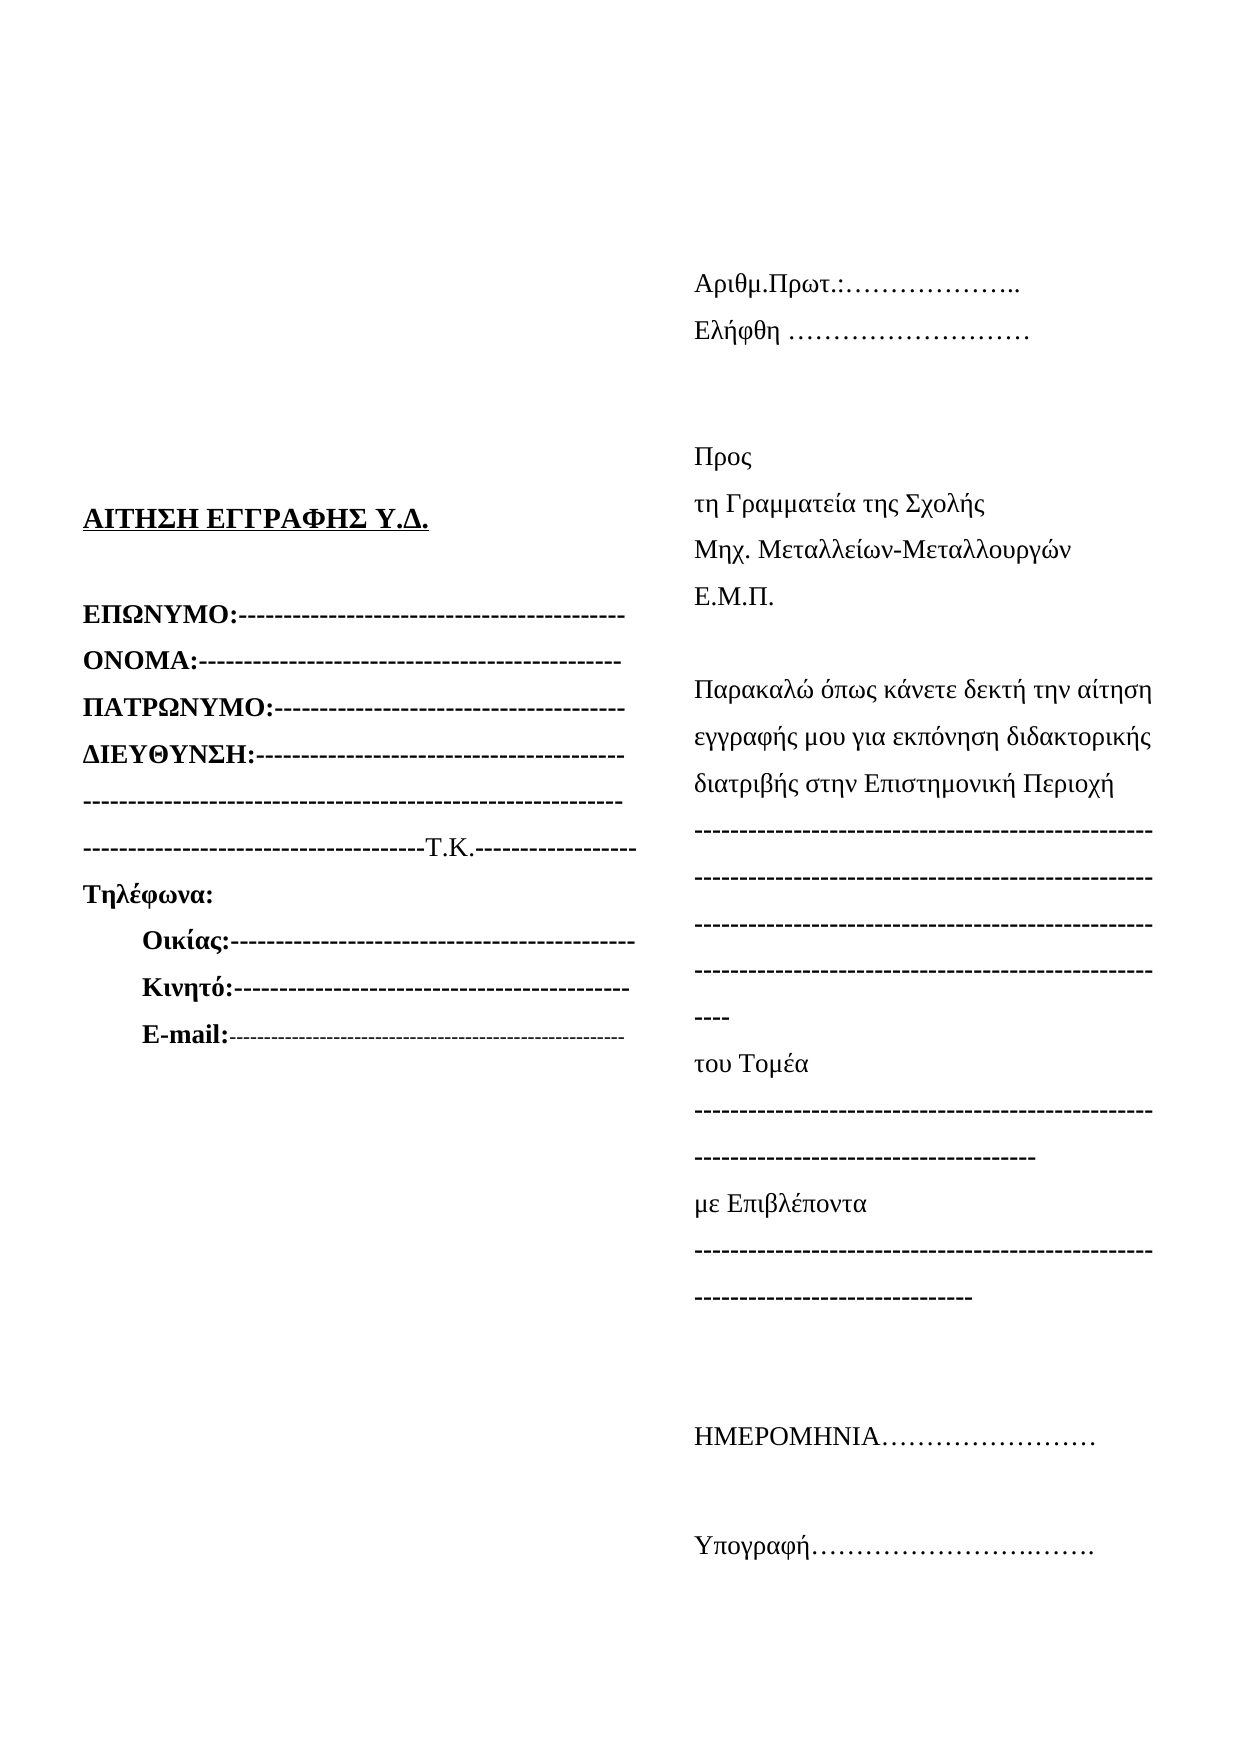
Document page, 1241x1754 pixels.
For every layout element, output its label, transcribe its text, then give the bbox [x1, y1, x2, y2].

text Υπογραφή…………………….……. [694, 1529, 1107, 1560]
text ------------------------------------------------------------ [83, 784, 638, 816]
text ΕΠΩΝΥΜΟ:------------------------------------------- [83, 598, 664, 629]
subtitle Οικίας:--------------------------------------------- [142, 924, 638, 956]
text ΠΑΤΡΩΝΥΜΟ:--------------------------------------- [83, 691, 638, 722]
text Ελήφθη ……………………… [694, 314, 1122, 345]
text με Επιβλέποντα ---------------------------------------------------------------------------------- [694, 1187, 1159, 1311]
text --------------------------------------Τ.Κ.------------------ [83, 831, 638, 862]
subtitle Κινητό:-------------------------------------------- [142, 971, 638, 1002]
text ΔΙΕΥΘΥΝΣΗ:----------------------------------------- [83, 738, 638, 769]
text Παρακαλώ όπως κάνετε δεκτή την αίτηση εγγραφής μου για εκπόνηση διδακτορικής διατριβής στην Επιστημονική Περιοχή ---------------------------------------------------------------------------------------------------------------------------------------------------------------------------------------------------------------- [694, 673, 1159, 1031]
text E-mail:--------------------------------------------------------- [142, 1018, 635, 1049]
subtitle Αριθμ.Πρωτ.:……………….. [694, 267, 1051, 298]
text Μηχ. Μεταλλείων-Μεταλλουργών Ε.Μ.Π. [694, 533, 1129, 611]
subtitle Προς [694, 440, 1051, 471]
text ΟΝΟΜΑ:----------------------------------------------- [83, 644, 638, 676]
text ΗΜΕΡΟΜΗΝΙΑ…………………… [694, 1420, 1144, 1451]
text του Τομέα ----------------------------------------------------------------------------------------- [694, 1047, 1159, 1171]
subtitle Τηλέφωνα: [83, 878, 638, 909]
text ΑΙΤΗΣΗ ΕΓΓΡΑΦΗΣ Υ.Δ. [83, 501, 564, 534]
text τη Γραμματεία της Σχολής [694, 487, 1051, 518]
